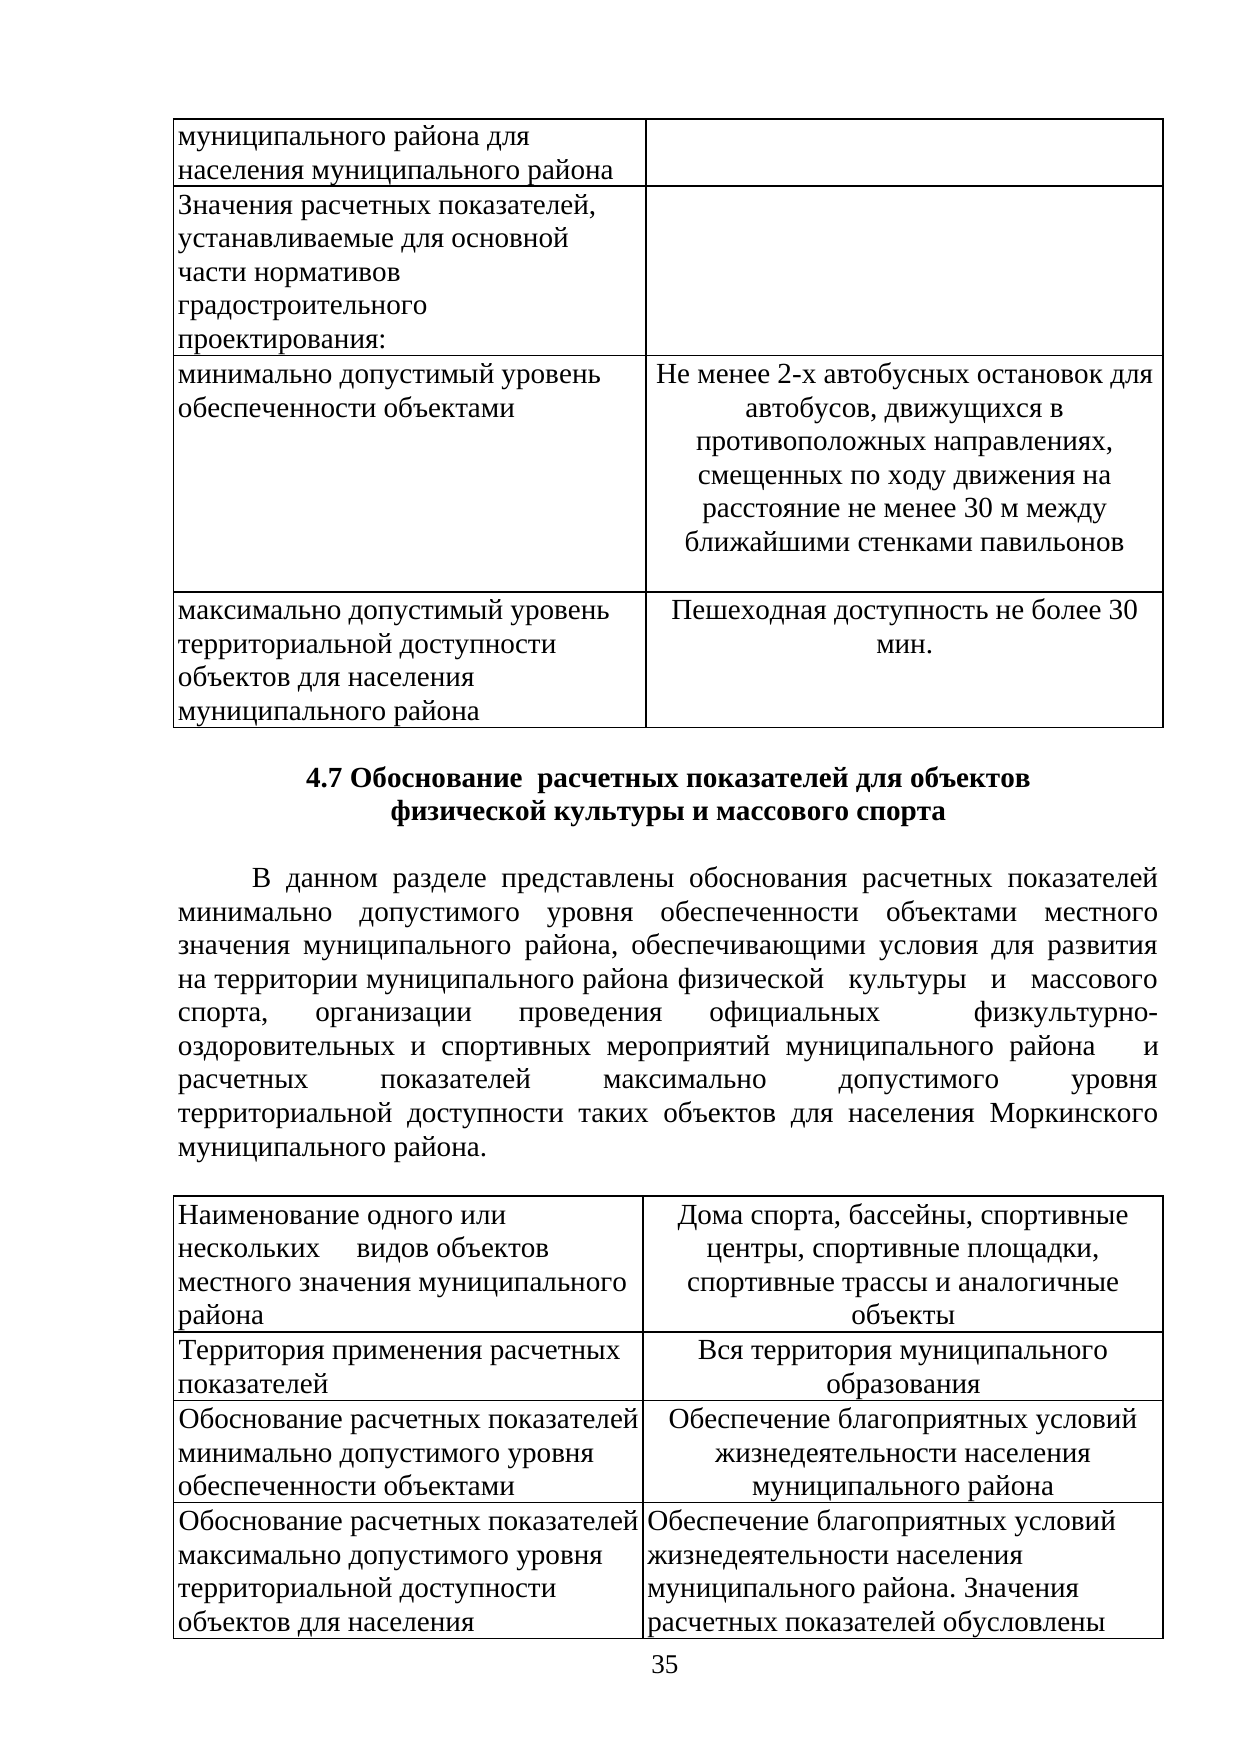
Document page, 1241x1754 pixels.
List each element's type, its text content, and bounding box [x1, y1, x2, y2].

table_cell максимально допустимый уровень территориальной доступности объектов для населения муниципального района [174, 593, 645, 727]
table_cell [174, 1503, 642, 1637]
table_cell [644, 1503, 1162, 1637]
table_cell Обоснование расчетных показателей минимально допустимого уровня обеспеченности объектами [174, 1401, 642, 1502]
table_cell минимально допустимый уровень обеспеченности объектами [174, 356, 645, 591]
table_cell Пешеходная доступность не более 30 мин. [647, 593, 1162, 727]
table_cell [647, 120, 1162, 185]
table_cell Территория применения расчетных показателей [174, 1333, 642, 1399]
table_cell Не менее 2-х автобусных остановок для автобусов, движущихся в противоположных направлениях, смещенных по ходу движения на расстояние не менее 30 м между ближайшими стенками павильонов [647, 356, 1162, 591]
table_cell [647, 187, 1162, 354]
table_cell Значения расчетных показателей, устанавливаемые для основной части нормативов градостроительного проектирования: [174, 187, 645, 354]
table_cell Вся территория муниципального образования [644, 1333, 1162, 1399]
table_cell Обеспечение благоприятных условий жизнедеятельности населения муниципального района [644, 1401, 1162, 1502]
table_cell Наименование одного или нескольких видов объектов местного значения муниципального района [174, 1197, 642, 1331]
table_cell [174, 120, 645, 185]
table_cell Дома спорта, бассейны, спортивные центры, спортивные площадки, спортивные трассы и аналогичные объекты [644, 1197, 1162, 1331]
table_cell 4.7 Обоснование расчетных показателей для объектов физической культуры и массового спорта В данном разделе представлены обоснования расчетных показателей минимально допустимого уровня обеспеченности объектами местного значения муниципального района, обеспечивающими условия для развития на территории муниципального района физической культуры и массового спорта, организации проведения официальных физкультурно-оздоровительных и спортивных мероприятий муниципального района и расчетных показателей максимально допустимого уровня территориальной доступности таких объектов для населения Моркинского муниципального района. [174, 728, 1163, 1195]
